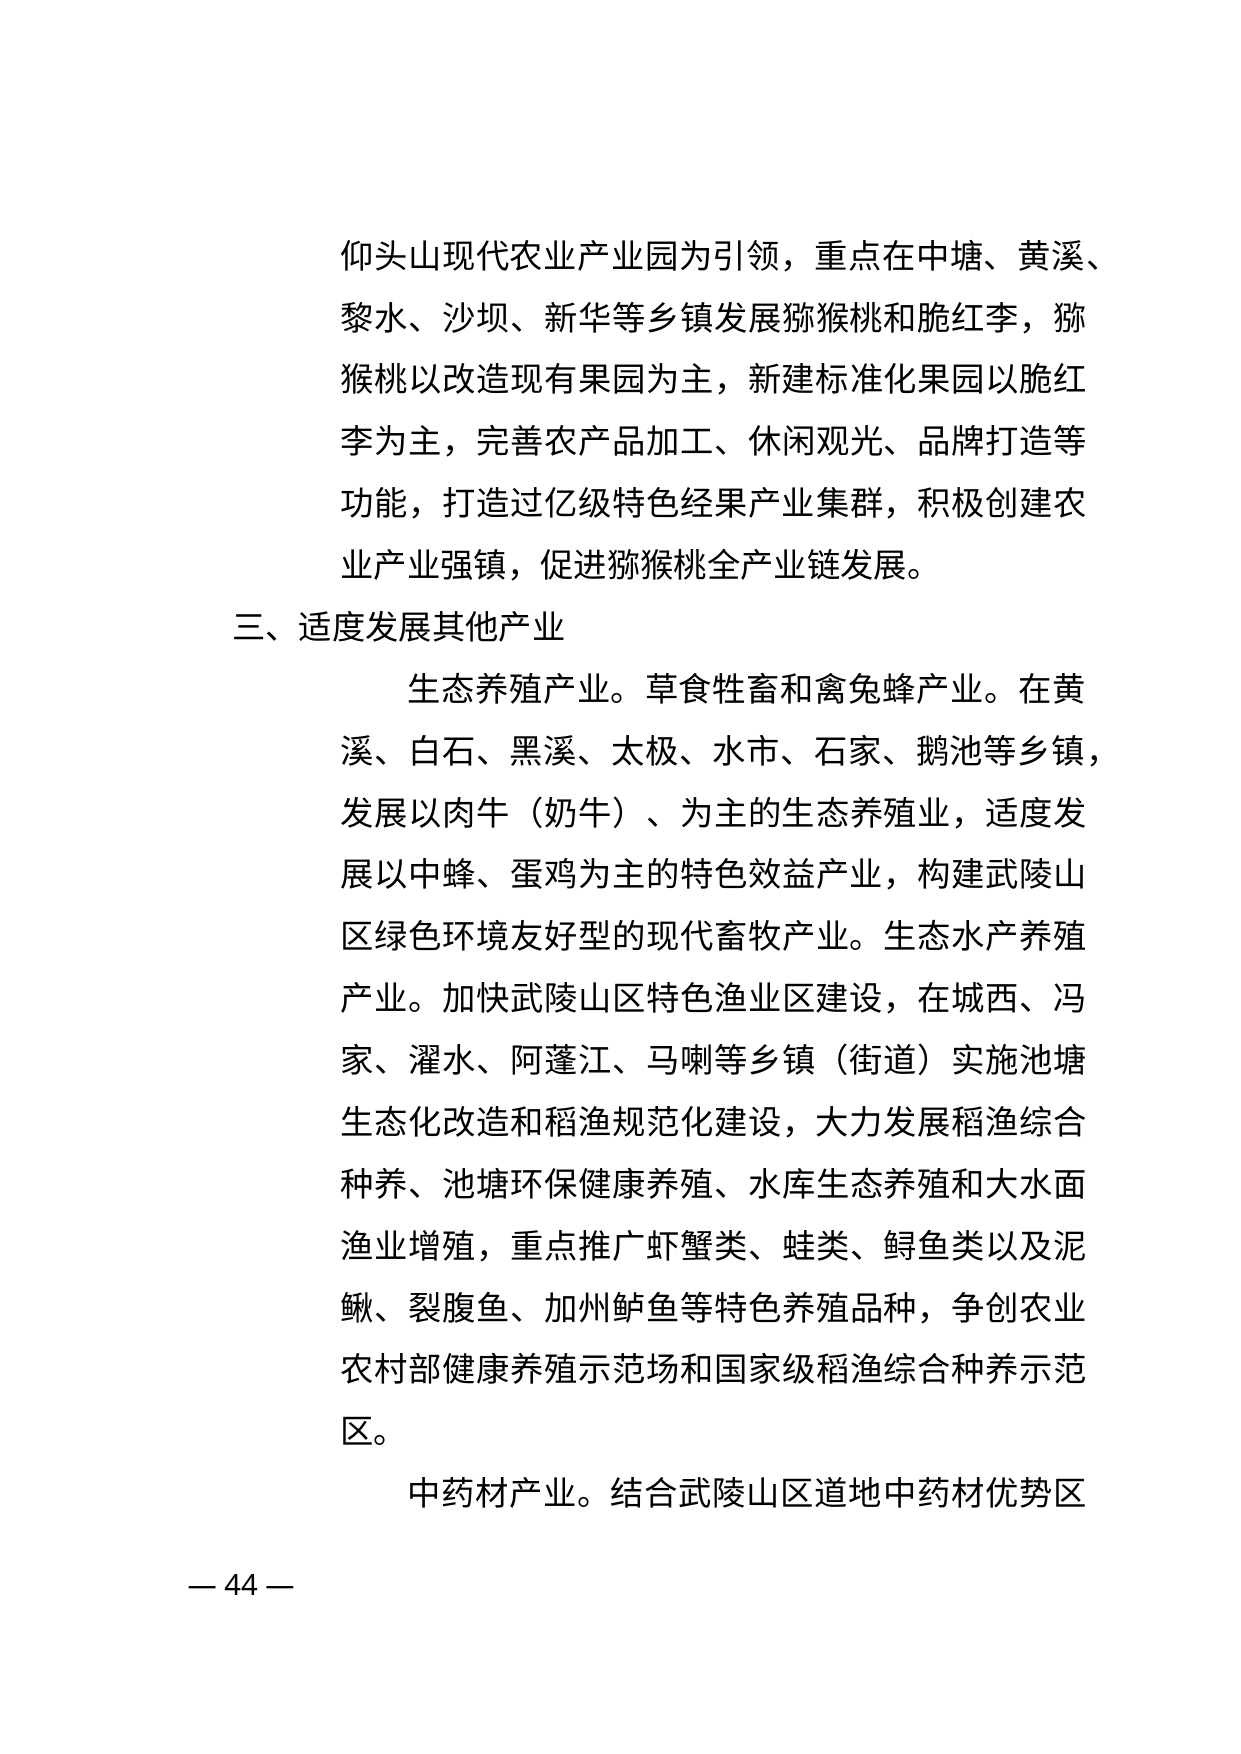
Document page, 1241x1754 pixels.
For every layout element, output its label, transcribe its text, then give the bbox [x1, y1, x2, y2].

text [340, 218, 1087, 590]
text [340, 1456, 1087, 1518]
text 生态养殖产业。草食牲畜和禽兔蜂产业。在黄溪、白石、黑溪、太极、水市、石家、鹅池等乡镇，发展以肉牛（奶牛）、为主的生态养殖业，适度发展以中蜂、蛋鸡为主的特色效益产业，构建武陵山区绿色环境友好型的现代畜牧产业。生态水产养殖产业。加快武陵山区特色渔业区建设，在城西、冯家、濯水、阿蓬江、马喇等乡镇（街道）实施池塘生态化改造和稻渔规范化建设，大力发展稻渔综合种养、池塘环保健康养殖、水库生态养殖和大水面渔业增殖，重点推广虾蟹类、蛙类、鲟鱼类以及泥鳅、裂腹鱼、加州鲈鱼等特色养殖品种，争创农业农村部健康养殖示范场和国家级稻渔综合种养示范区。 [340, 652, 1087, 1456]
list 三、适度发展其他产业 [165, 590, 1087, 652]
